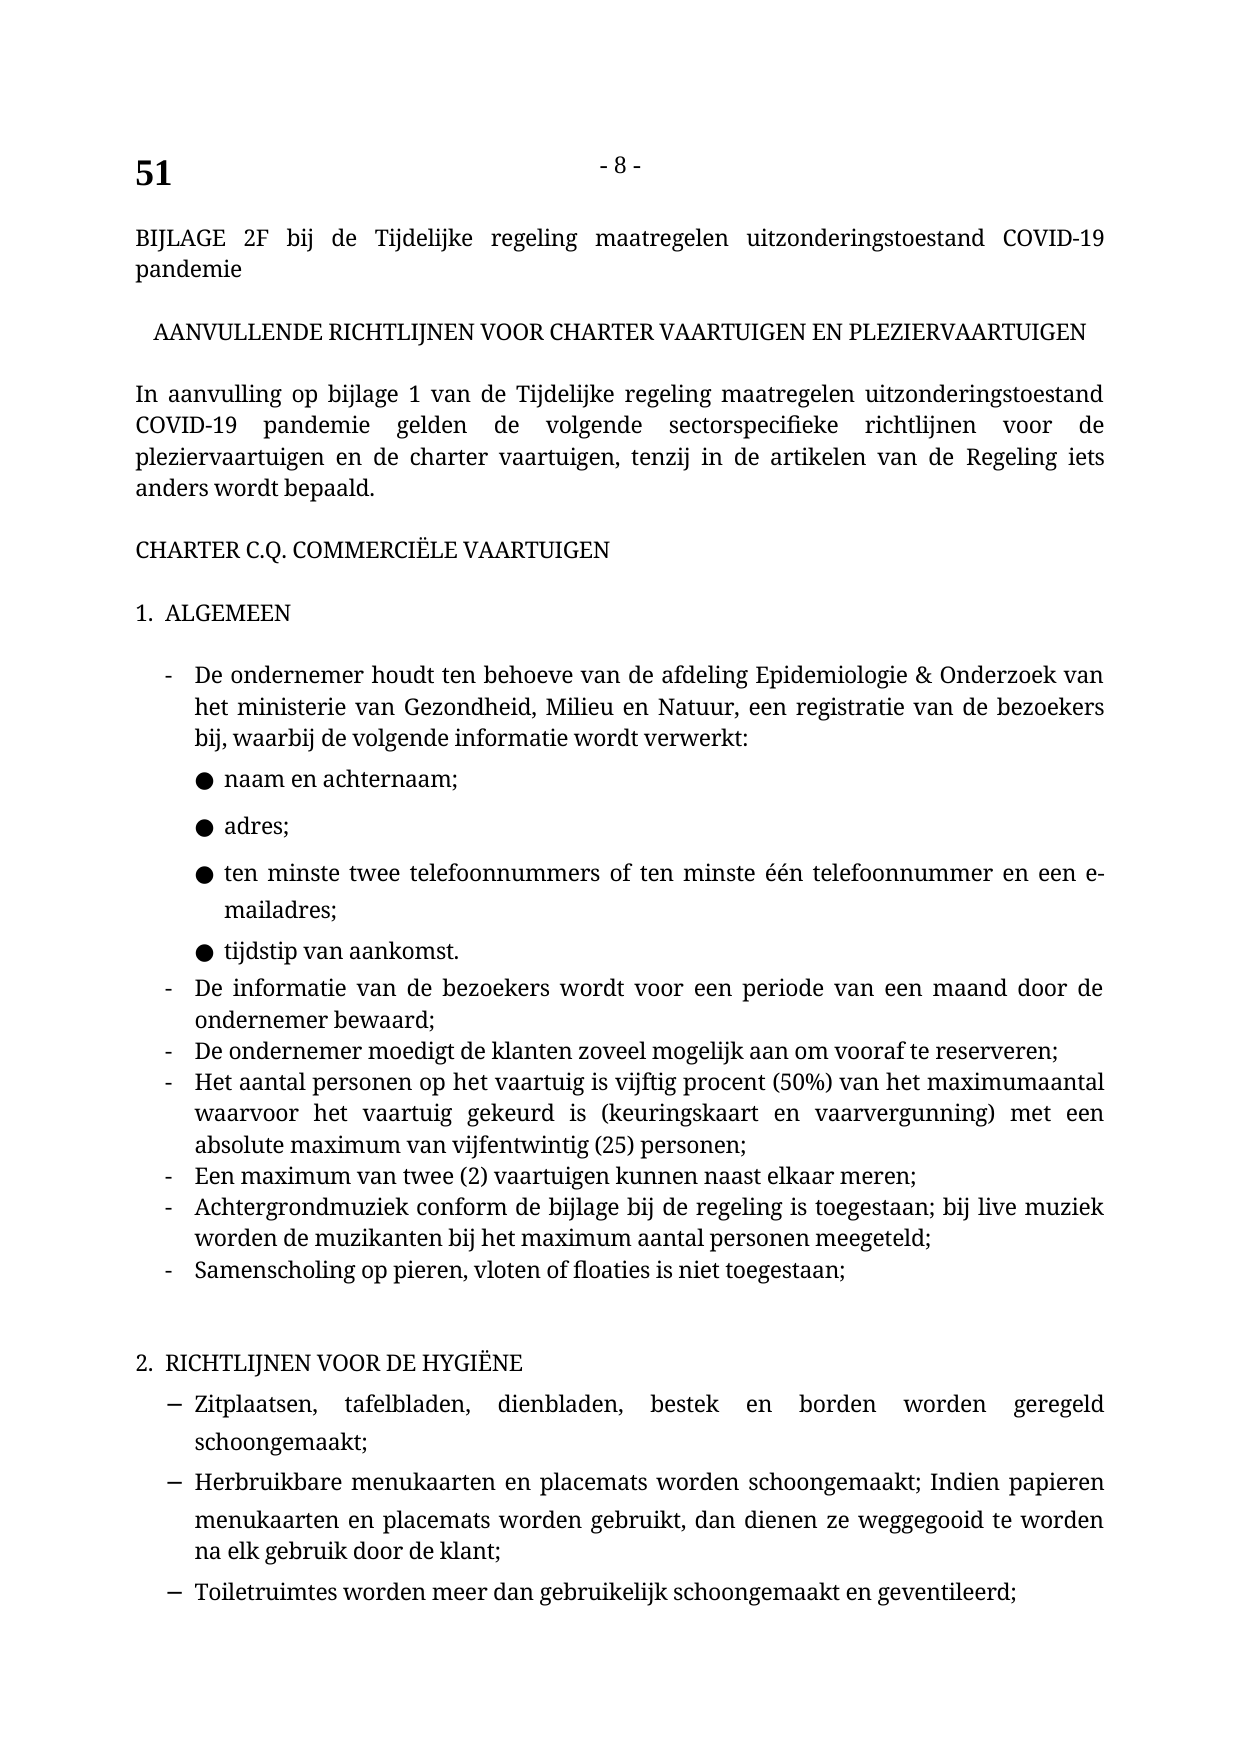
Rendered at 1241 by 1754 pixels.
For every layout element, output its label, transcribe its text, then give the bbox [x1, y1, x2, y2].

list Het aantal personen op e vaartuig is vijftig procent (50%) van het maximumaantal waarvoor het vaartuig gekeurd is (keuringskaart en vaarvergunning) met een absolute maximum van vijfentwintig (25) personen; [165, 1066, 1105, 1160]
list naam en achternaam; [194, 753, 1105, 800]
text BIJLAGE 2F bij de Tijdelijke regeling maatregelen uitzonderingstoestand COVID-19 pandemie [135, 222, 1105, 284]
text 2. RICHTLIJNEN VOOR DE HYGIËNE [135, 1347, 1105, 1378]
text CHARTER C.Q. COMMERCIËLE VAARTUIGEN [135, 534, 1105, 566]
list Samenscholing op pieren, vloten of floaties is niet toegestaan; [165, 1253, 1105, 1285]
text AANVULLENDE RICHTLIJNEN VOOR CHARTER VAARTUIGEN EN PLEZIERVAARTUIGEN [135, 316, 1105, 347]
text In aanvulling op bijlage 1 van de Tijdelijke regeling maatregelen uitzonderingstoestand COVID-19 pandemie gelden de volgende sectorspecifieke richtlijnen voor de pleziervaartuigen en de charter vaartuigen, tenzij in de artikelen van de egeling iets anders wordt bepaald. [135, 378, 1105, 503]
list De ondernemer houdt ten behoeve van de afdeling Epidemiologie & Onderzoek van het ministerie van Gezondheid, Milieu en Natuur, een registratie van de bezoekers bij, waarbij de volgende informatie wordt verwerkt: [165, 659, 1105, 753]
list Toiletruimtes worden meer dan gebruikelijk schoongemaakt en geventileerd; [165, 1566, 1105, 1613]
list ten minste twee telefoonnummers of ten minste één telefoonnummer en een e-mailadres; [194, 847, 1105, 925]
list De informatie van de bezoekers wordt voor een periode van een maand door de ondernemer bewaard; [165, 972, 1105, 1035]
list Een maximum van 2 vaartuigen kunnen naast elkaar meren; [165, 1160, 1105, 1191]
list Zitplaatsen, tafelbladen, dienbladen, bestek en borden worden geregeld schoongemaakt; [165, 1378, 1105, 1457]
list De ondernemer moedigt de klanten zoveel mogelijk aan om vooraf te reserveren; [165, 1035, 1105, 1066]
list Achtergrondmuziek conform de bijlage bij de regeling is toegestaan; bij live muziek worden de muzikanten bij het maximum aantal personen meegeteld; [165, 1191, 1105, 1253]
list tijdstip van aankomst. [194, 925, 1105, 972]
list adres; [194, 800, 1105, 847]
list Herbruikbare menukaarten en placemats worden schoongemaakt; Indien papieren menukaarten en placemats worden gebruikt, dan dienen ze weggegooid te worden na elk gebruik door de klant; [165, 1457, 1105, 1566]
list ALGEMEEN [135, 597, 1105, 628]
